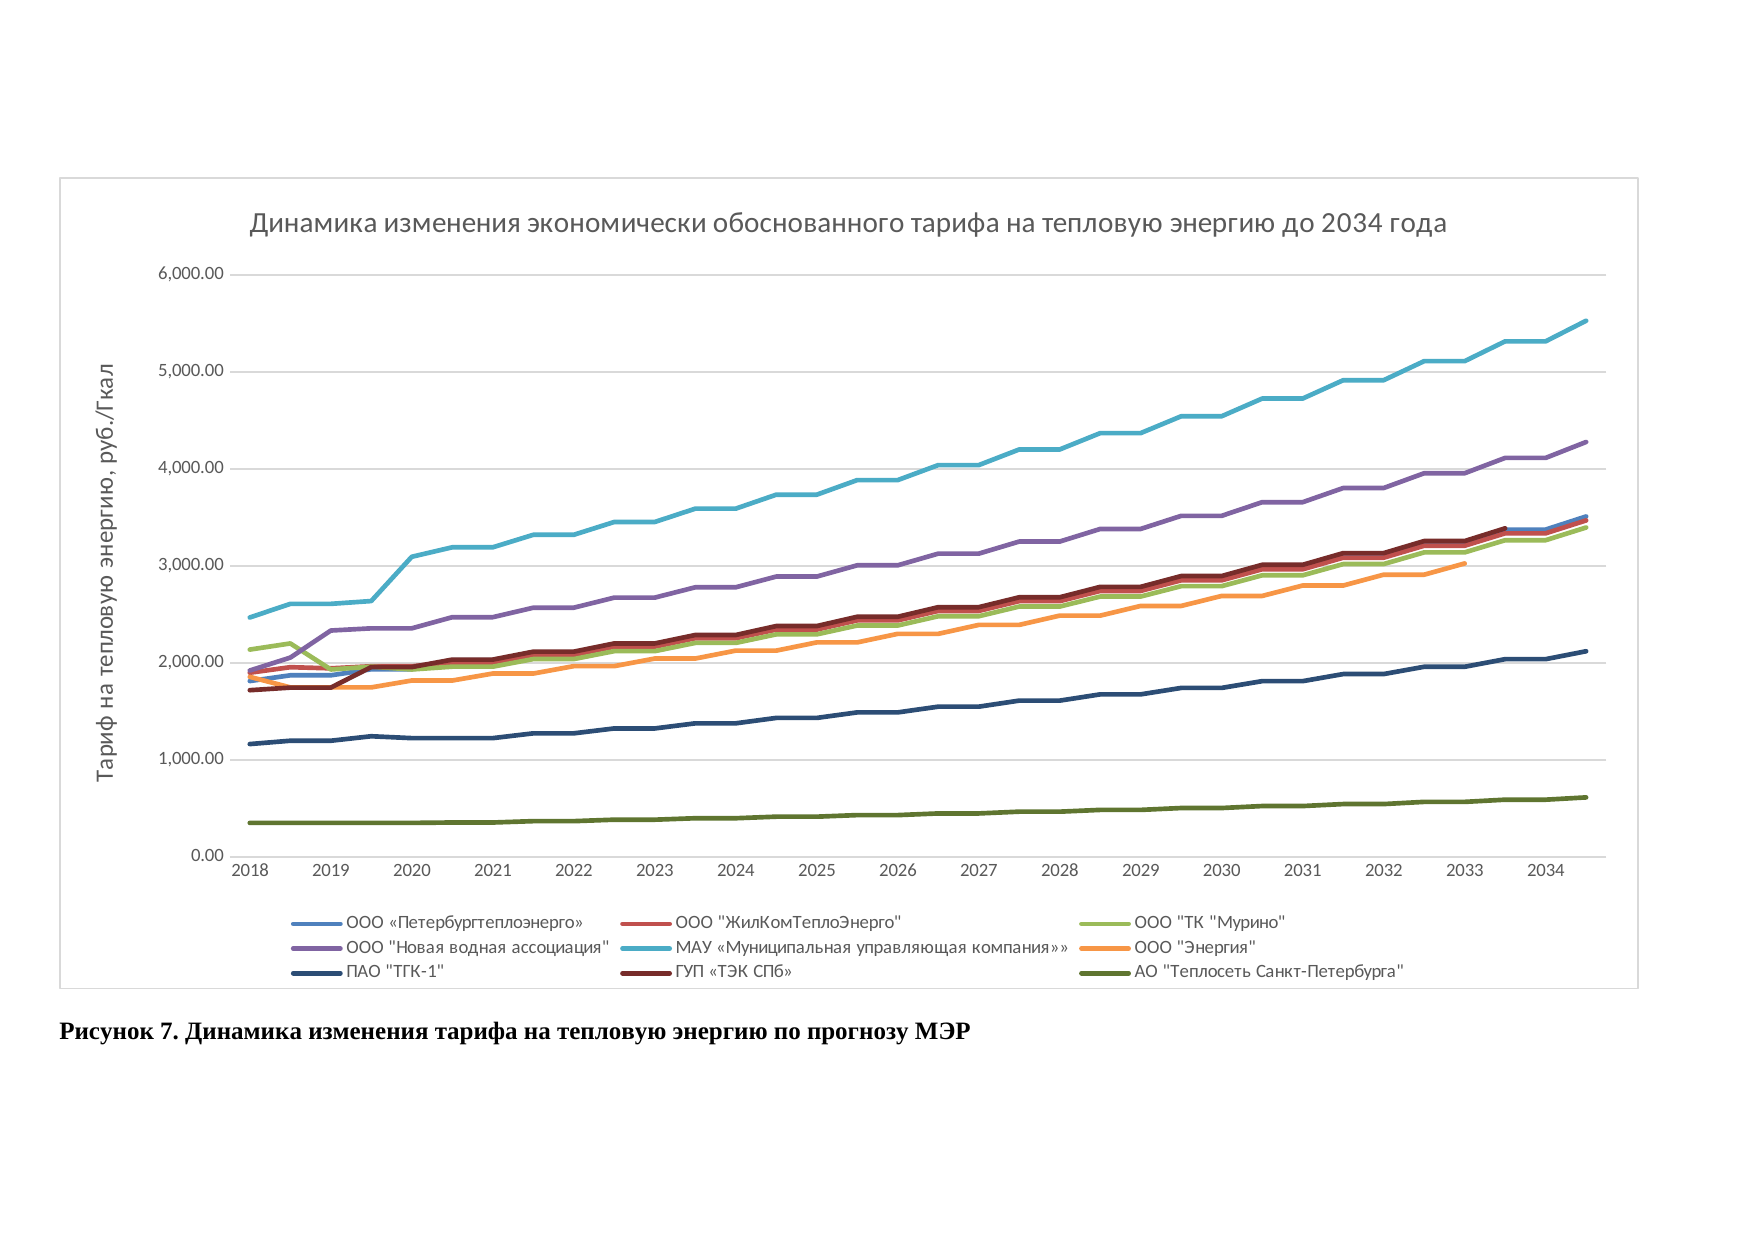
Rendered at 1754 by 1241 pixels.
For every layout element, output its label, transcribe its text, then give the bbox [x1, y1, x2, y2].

text Рисунок 10. Динамика изменения тарифа на тепловую энергию по прогнозу МЭР [59, 1016, 1636, 1045]
